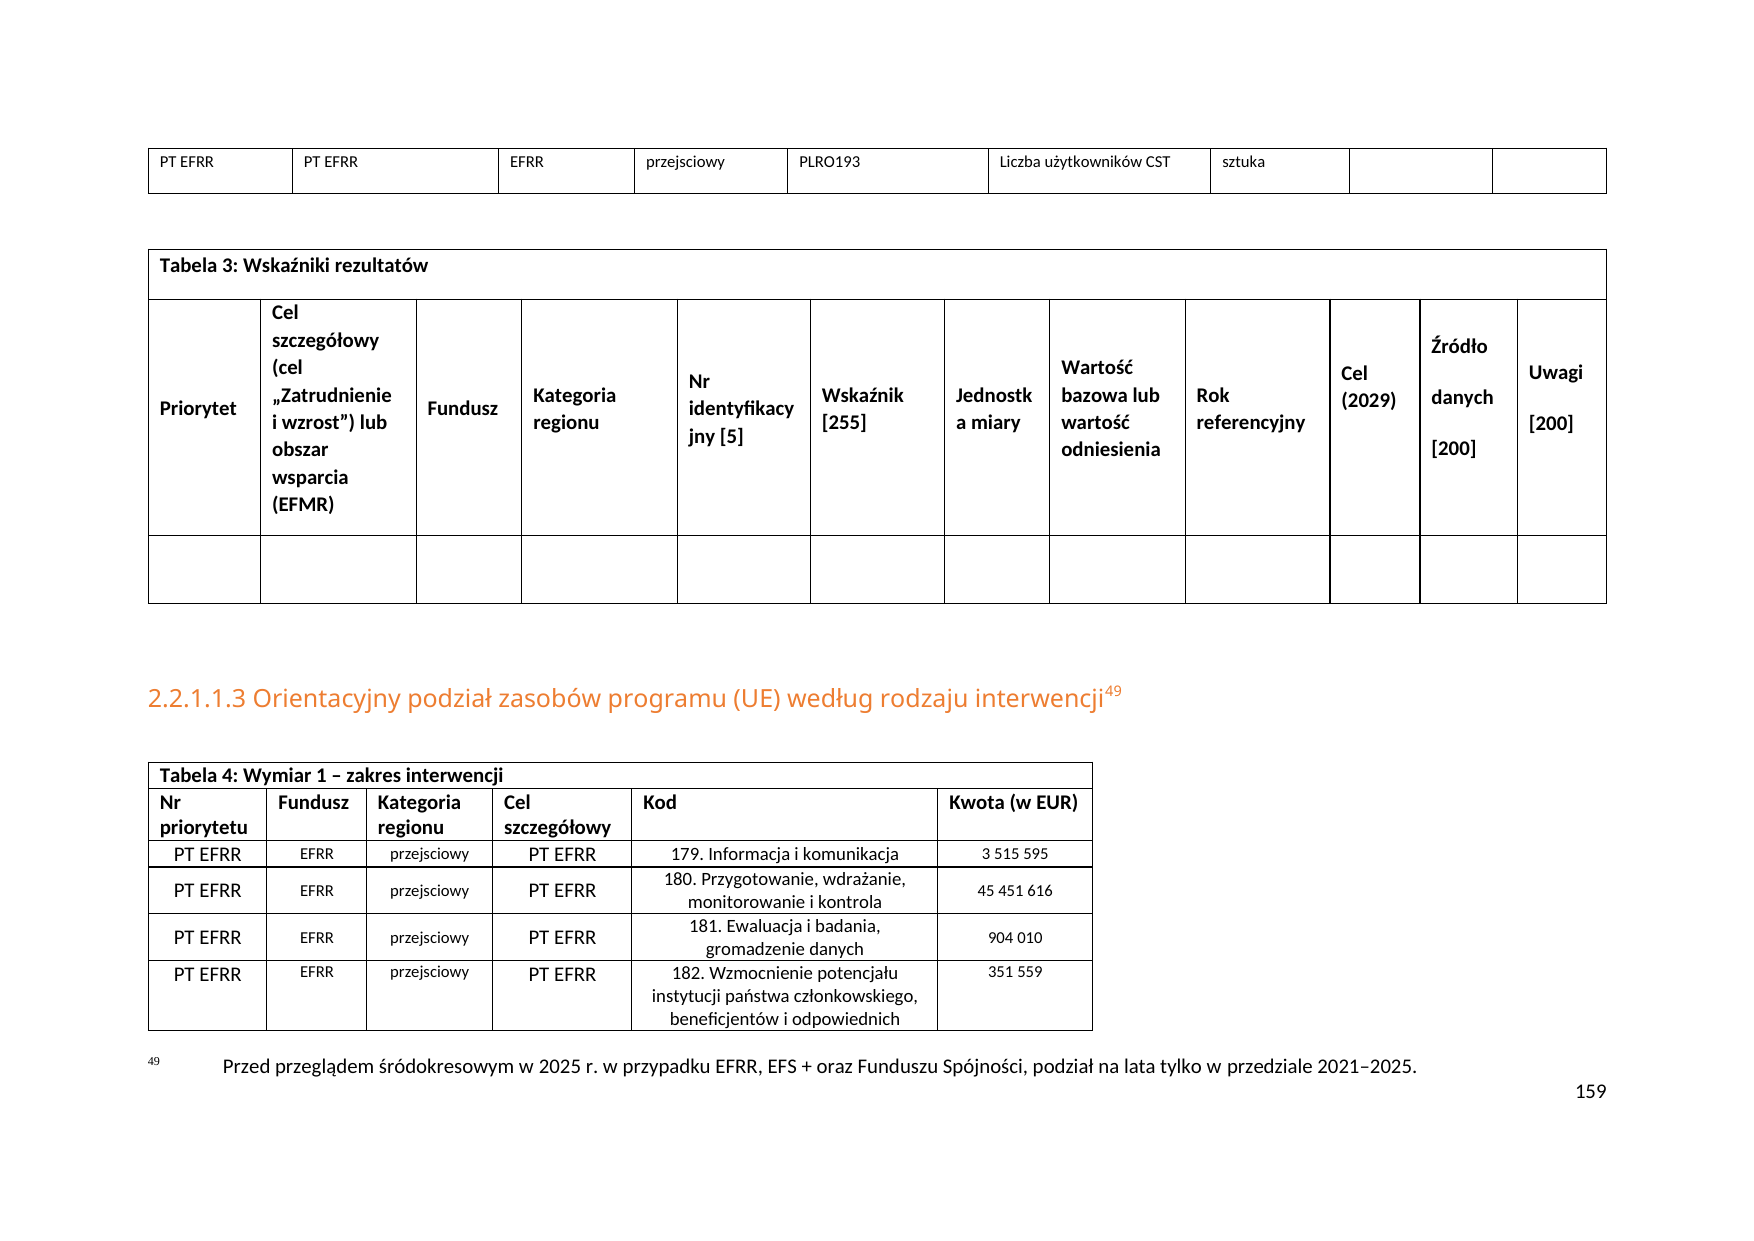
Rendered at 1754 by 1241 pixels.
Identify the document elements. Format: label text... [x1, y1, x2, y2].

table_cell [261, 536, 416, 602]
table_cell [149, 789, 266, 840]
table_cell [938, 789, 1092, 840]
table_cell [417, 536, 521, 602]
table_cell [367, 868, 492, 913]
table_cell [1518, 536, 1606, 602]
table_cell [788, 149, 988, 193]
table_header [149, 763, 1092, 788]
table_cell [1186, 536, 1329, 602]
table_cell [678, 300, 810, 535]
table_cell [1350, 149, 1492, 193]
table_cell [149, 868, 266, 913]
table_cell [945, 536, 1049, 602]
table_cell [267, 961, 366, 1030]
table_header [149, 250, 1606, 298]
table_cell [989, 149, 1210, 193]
subtitle 2.2.1.1.3 Orientacyjny podział zasobów programu (UE) według rodzaju interwencji [148, 681, 1606, 715]
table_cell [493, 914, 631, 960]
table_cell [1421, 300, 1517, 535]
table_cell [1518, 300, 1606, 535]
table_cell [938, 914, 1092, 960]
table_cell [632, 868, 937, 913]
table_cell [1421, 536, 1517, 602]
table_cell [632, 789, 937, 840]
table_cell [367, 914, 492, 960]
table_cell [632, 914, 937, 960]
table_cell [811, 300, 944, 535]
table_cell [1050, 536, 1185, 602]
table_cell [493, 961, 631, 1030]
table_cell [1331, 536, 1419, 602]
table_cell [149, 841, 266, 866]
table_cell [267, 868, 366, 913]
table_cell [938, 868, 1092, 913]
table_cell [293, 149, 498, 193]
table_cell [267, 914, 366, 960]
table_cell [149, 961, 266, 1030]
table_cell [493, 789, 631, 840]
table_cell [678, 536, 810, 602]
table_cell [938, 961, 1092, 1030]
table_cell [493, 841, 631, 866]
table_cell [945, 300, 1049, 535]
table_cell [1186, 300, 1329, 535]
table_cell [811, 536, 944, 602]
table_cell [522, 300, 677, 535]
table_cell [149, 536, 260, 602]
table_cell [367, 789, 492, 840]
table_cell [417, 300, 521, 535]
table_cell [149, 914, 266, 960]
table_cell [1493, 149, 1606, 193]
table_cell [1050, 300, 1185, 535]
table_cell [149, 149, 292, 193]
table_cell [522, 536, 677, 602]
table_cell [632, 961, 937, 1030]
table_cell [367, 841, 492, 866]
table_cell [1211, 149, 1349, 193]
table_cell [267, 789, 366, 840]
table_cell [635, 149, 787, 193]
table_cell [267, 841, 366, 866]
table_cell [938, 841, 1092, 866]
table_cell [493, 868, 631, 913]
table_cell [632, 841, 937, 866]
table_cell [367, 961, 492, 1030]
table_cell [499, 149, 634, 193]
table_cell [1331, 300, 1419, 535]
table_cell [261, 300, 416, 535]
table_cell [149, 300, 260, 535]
